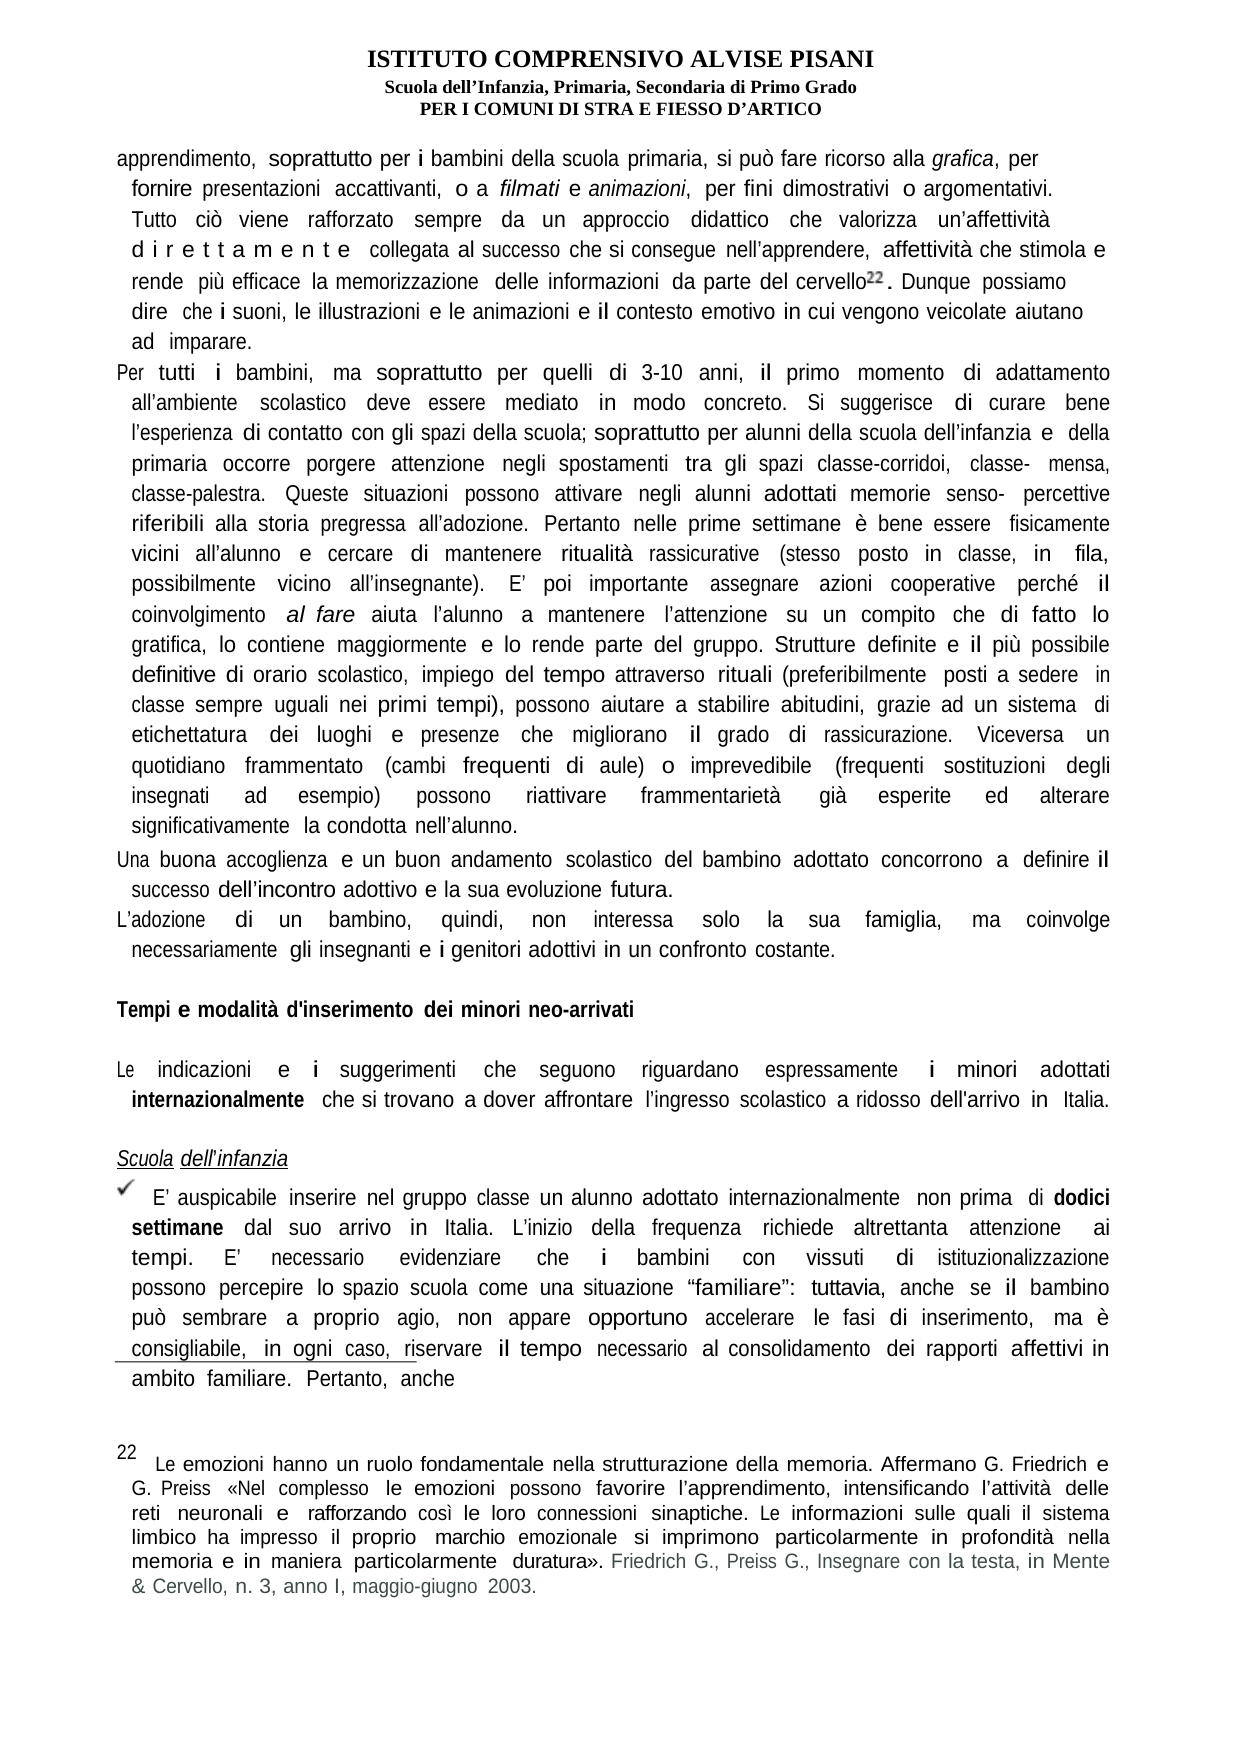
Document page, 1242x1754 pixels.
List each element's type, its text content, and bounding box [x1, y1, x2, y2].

text apprendimento, soprattutto per i bambini della scuola primaria, si può fare ricorso alla grafica, per fornire presentazioni accattivanti, o a filmati e animazioni, per fini dimostrativi o argomentativi. Tutto ciò viene rafforzato sempre da un approccio didattico che valorizza un’affettività direttamente collegata al successo che si consegue nell’apprendere, affettività che stimola e rende più efficace la memorizzazione delle informazioni da parte del cervello. Dunque possiamo dire che i suoni, le illustrazioni e le animazioni e il contesto emotivo in cui vengono veicolate aiutano ad imparare. [117, 117, 1110, 355]
text Una buona accoglienza e un buon andamento scolastico del bambino adottato concorrono a definire il successo dell’incontro adottivo e la sua evoluzione futura. [117, 846, 1110, 902]
picture [114, 1361, 417, 1366]
text Scuola dell’infanzia [117, 1145, 1110, 1171]
text Per tutti i bambini, ma soprattutto per quelli di 3-10 anni, il primo momento di adattamento all’ambiente scolastico deve essere mediato in modo concreto. Si suggerisce di curare bene l’esperienza di contatto con gli spazi della scuola; soprattutto per alunni della scuola dell’infanzia e della primaria occorre porgere attenzione negli spostamenti tra gli spazi classe-corridoi, classe- mensa, classe-palestra. Queste situazioni possono attivare negli alunni adottati memorie senso- percettive riferibili alla storia pregressa all’adozione. Pertanto nelle prime settimane è bene essere fisicamente vicini all’alunno e cercare di mantenere ritualità rassicurative (stesso posto in classe, in fila, possibilmente vicino all’insegnante). E’ poi importante assegnare azioni cooperative perché il coinvolgimento al fare aiuta l’alunno a mantenere l’attenzione su un compito che di fatto lo gratifica, lo contiene maggiormente e lo rende parte del gruppo. Strutture definite e il più possibile definitive di orario scolastico, impiego del tempo attraverso rituali (preferibilmente posti a sedere in classe sempre uguali nei primi tempi), possono aiutare a stabilire abitudini, grazie ad un sistema di etichettatura dei luoghi e presenze che migliorano il grado di rassicurazione. Viceversa un quotidiano frammentato (cambi frequenti di aule) o imprevedibile (frequenti sostituzioni degli insegnati ad esempio) possono riattivare frammentarietà già esperite ed alterare significativamente la condotta nell’alunno. [117, 359, 1110, 838]
text Tempi e modalità d'inserimento dei minori neo-arrivati [117, 996, 1110, 1022]
text L’adozione di un bambino, quindi, non interessa solo la sua famiglia, ma coinvolge necessariamente gli insegnanti e i genitori adottivi in un confronto costante. [117, 906, 1110, 963]
text E’ auspicabile inserire nel gruppo classe un alunno adottato internazionalmente non prima di dodici settimane dal suo arrivo in Italia. L’inizio della frequenza richiede altrettanta attenzione ai tempi. E’ necessario evidenziare che i bambini con vissuti di istituzionalizzazione possono percepire lo spazio scuola come una situazione “familiare”: tuttavia, anche se il bambino può sembrare a proprio agio, non appare opportuno accelerare le fasi di inserimento, ma è consigliabile, in ogni caso, riservare il tempo necessario al consolidamento dei rapporti affettivi in ambito familiare. Pertanto, anche [117, 1175, 1110, 1391]
text Le indicazioni e i suggerimenti che seguono riguardano espressamente i minori adottati internazionalmente che si trovano a dover affrontare l’ingresso scolastico a ridosso dell'arrivo in Italia. [117, 1056, 1110, 1112]
text 22 Le emozioni hanno un ruolo fondamentale nella strutturazione della memoria. Affermano G. Friedrich e G. Preiss «Nel complesso le emozioni possono favorire l’apprendimento, intensificando l’attività delle reti neuronali e rafforzando così le loro connessioni sinaptiche. Le informazioni sulle quali il sistema limbico ha impresso il proprio marchio emozionale si imprimono particolarmente in profondità nella memoria e in maniera particolarmente duratura». Friedrich G., Preiss G., Insegnare con la testa, in Mente & Cervello, n. 3, anno I, maggio-giugno 2003. [117, 1440, 1110, 1598]
